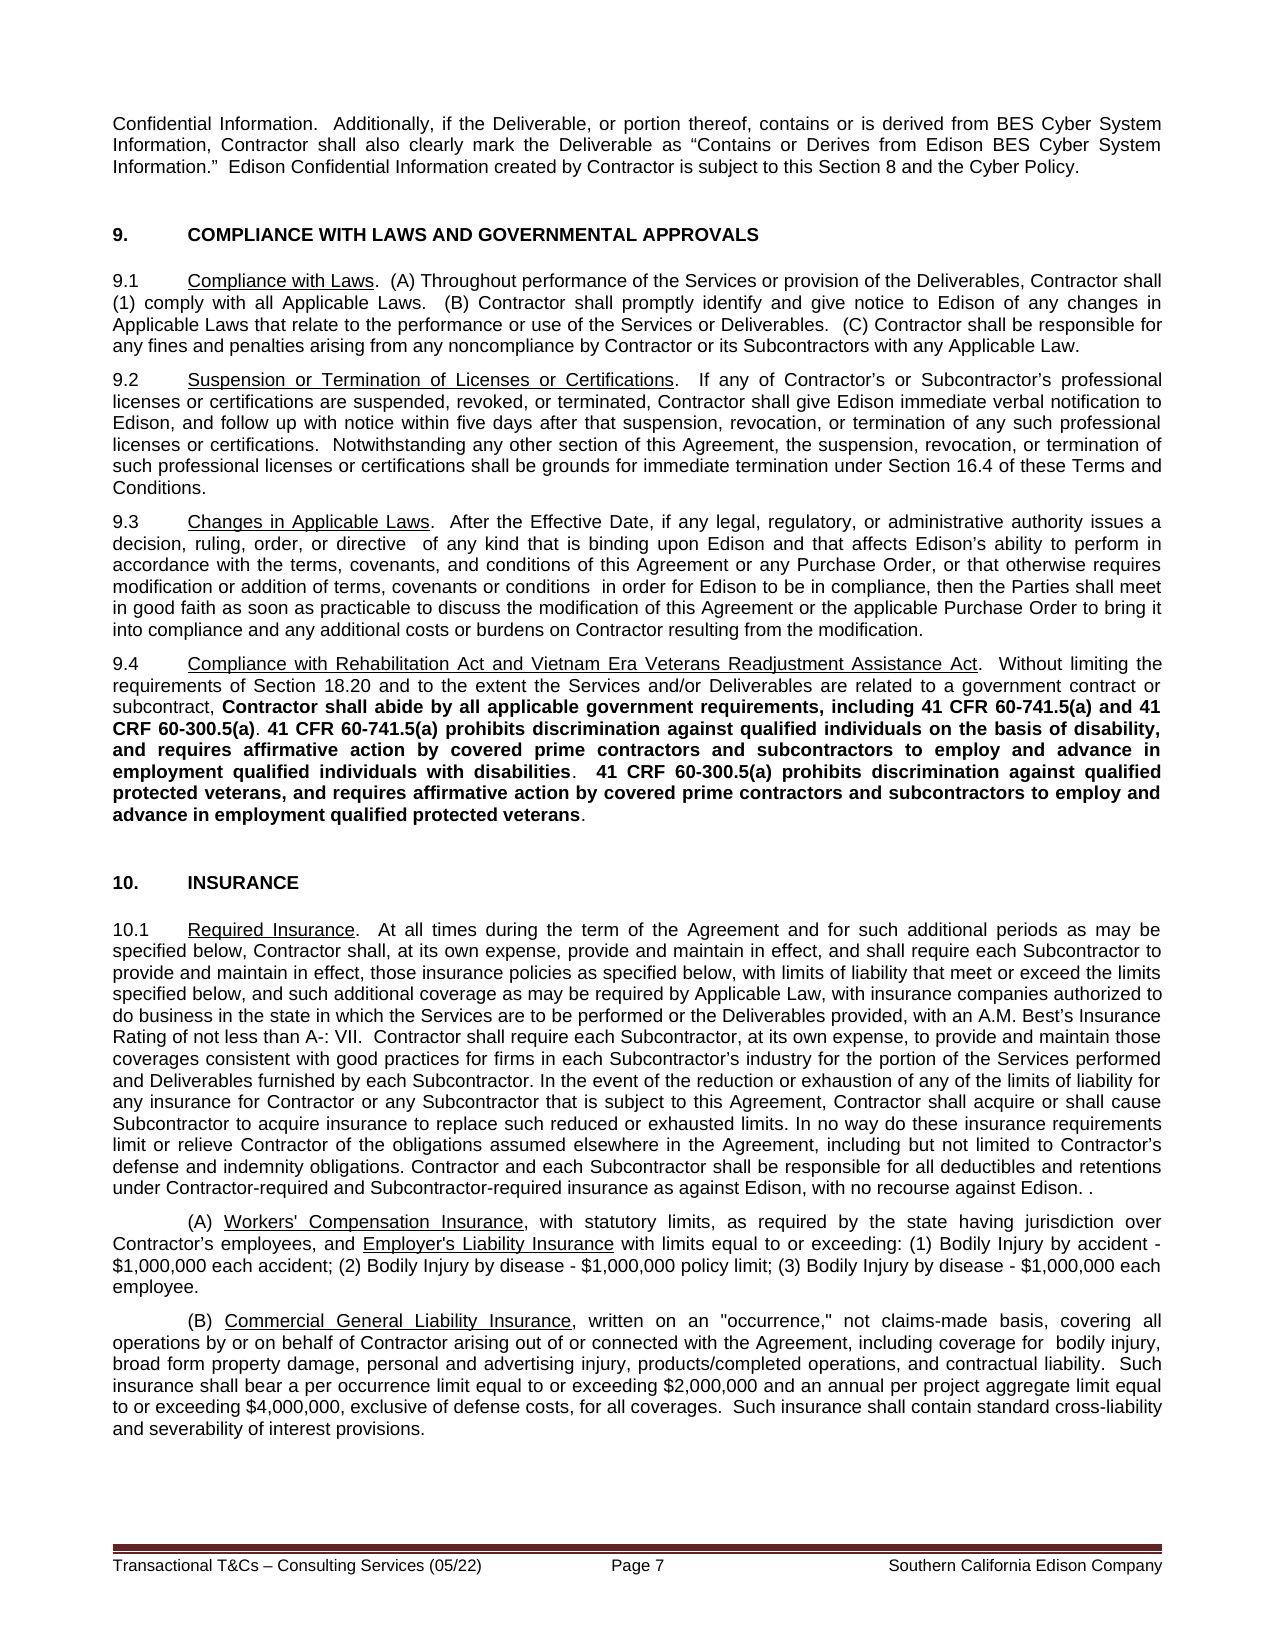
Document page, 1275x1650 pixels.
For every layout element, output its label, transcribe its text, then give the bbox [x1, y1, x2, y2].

text (B) Commercial General Liability Insurance, written on an "occurrence," not claims-made basis, covering all operations by or on behalf of Contractor arising out of or connected with the Agreement, including coverage for bodily injury, broad form property damage, personal and advertising injury, products/completed operations, and contractual liability. Such insurance shall bear a per occurrence limit equal to or exceeding $2,000,000 and an annual per project aggregate limit equal to or exceeding $4,000,000, exclusive of defense costs, for all coverages. Such insurance shall contain standard cross-liability and severability of interest provisions. [112, 1310, 1162, 1439]
text 9.4 Compliance with Rehabilitation Act and Vietnam Era Veterans Readjustment Assistance Act. Without limiting the requirements of Section 18.20 and to the extent the Services and/or Deliverables are related to a government contract or subcontract, Contractor shall abide by all applicable government requirements, including 41 CFR 60-741.5(a) and 41 CRF 60-300.5(a). 41 CFR 60-741.5(a) prohibits discrimination against qualified individuals on the basis of disability, and requires affirmative action by covered prime contractors and subcontractors to employ and advance in employment qualified individuals with disabilities. 41 CRF 60-300.5(a) prohibits discrimination against qualified protected veterans, and requires affirmative action by covered prime contractors and subcontractors to employ and advance in employment qualified protected veterans. [112, 653, 1162, 825]
text 9. COMPLIANCE WITH GOVERNMENTAL APPROVALS [112, 224, 1162, 245]
text 10.1 Required Insurance. At all times during the term of the Agreement and for such additional periods as may be specified below, Contractor shall, at its own expense, provide and maintain in effect, and shall require each Subcontractor to provide and maintain in effect, those insurance policies as specified below, with limits of liability that meet or exceed the limits specified below, and such additional coverage as may be required by Applicable Law, with insurance companies authorized to do business in the state in which the Services are to be performed or the Deliverables provided, with an A.M. Best’s Insurance Rating of not less than A-: VII. Contractor shall require each Subcontractor, at its own expense, to provide and maintain those coverages consistent with good practices for firms in each Subcontractor’s industry for the portion of the Services performed and Deliverables furnished by each Subcontractor. In the event of the reduction or exhaustion of any of the limits of liability for any insurance for Contractor or any Subcontractor that is subject to this Agreement, Contractor shall acquire or shall cause Subcontractor to acquire insurance to replace such reduced or exhausted limits. In no way do these insurance requirements limit or relieve Contractor of the obligations assumed elsewhere in the Agreement, including but not limited to Contractor’s defense and indemnity obligations. Contractor and each Subcontractor shall be responsible for all deductibles and retentions under Contractor-required and Subcontractor-required insurance as against Edison, with no recourse against Edison. . [112, 918, 1162, 1199]
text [112, 112, 1162, 177]
text 10. INSURANCE [112, 872, 1162, 893]
text 9.2 Suspension or Termination of Licenses or Certifications. If any of Contractor’s or Subcontractor’s professional licenses or certifications are suspended, revoked, or terminated, Contractor shall give Edison immediate verbal notification to Edison, and follow up with notice within five days after that suspension, revocation, or termination of any such professional licenses or certifications. Notwithstanding any other section of this Agreement, the suspension, revocation, or termination of such professional licenses or certifications shall be grounds for immediate termination under Section 16.4 of these Terms and Conditions. [112, 369, 1162, 498]
text 9.3 Changes in Applicable Laws. After the Effective Date, if any legal, regulatory, or administrative authority issues a decision, ruling, order, or directive of any kind that is binding upon Edison and that affects Edison’s ability to perform in accordance with the terms, covenants, and conditions of this Agreement or any Purchase Order, or that otherwise requires modification or addition of terms, covenants or conditions in order for Edison to be in compliance, then the Parties shall meet in good faith as soon as practicable to discuss the modification of this Agreement or the applicable Purchase Order to bring it into compliance and any additional costs or burdens on Contractor resulting from the modification. [112, 511, 1162, 640]
text (A) Workers' Compensation Insurance, with statutory limits, as required by the state having jurisdiction over Contractor’s employees, and Employer's Liability Insurance with limits equal to or exceeding: (1) Bodily Injury by accident - $1,000,000 each accident; (2) Bodily Injury by disease - $1,000,000 policy limit; (3) Bodily Injury by disease - $1,000,000 each employee. [112, 1211, 1162, 1297]
text 9.1 Compliance with Laws. (A) Throughout performance of the Services or provision of the Deliverables, Contractor shall (1) comply with all Applicable Laws. (B) Contractor shall promptly identify and give notice to Edison of any changes in Applicable Laws that relate to the performance or use of the Services or Deliverables. (C) Contractor shall be responsible for any fines and penalties arising from any noncompliance by Contractor or its Subcontractors with any Applicable Law. [112, 270, 1162, 357]
